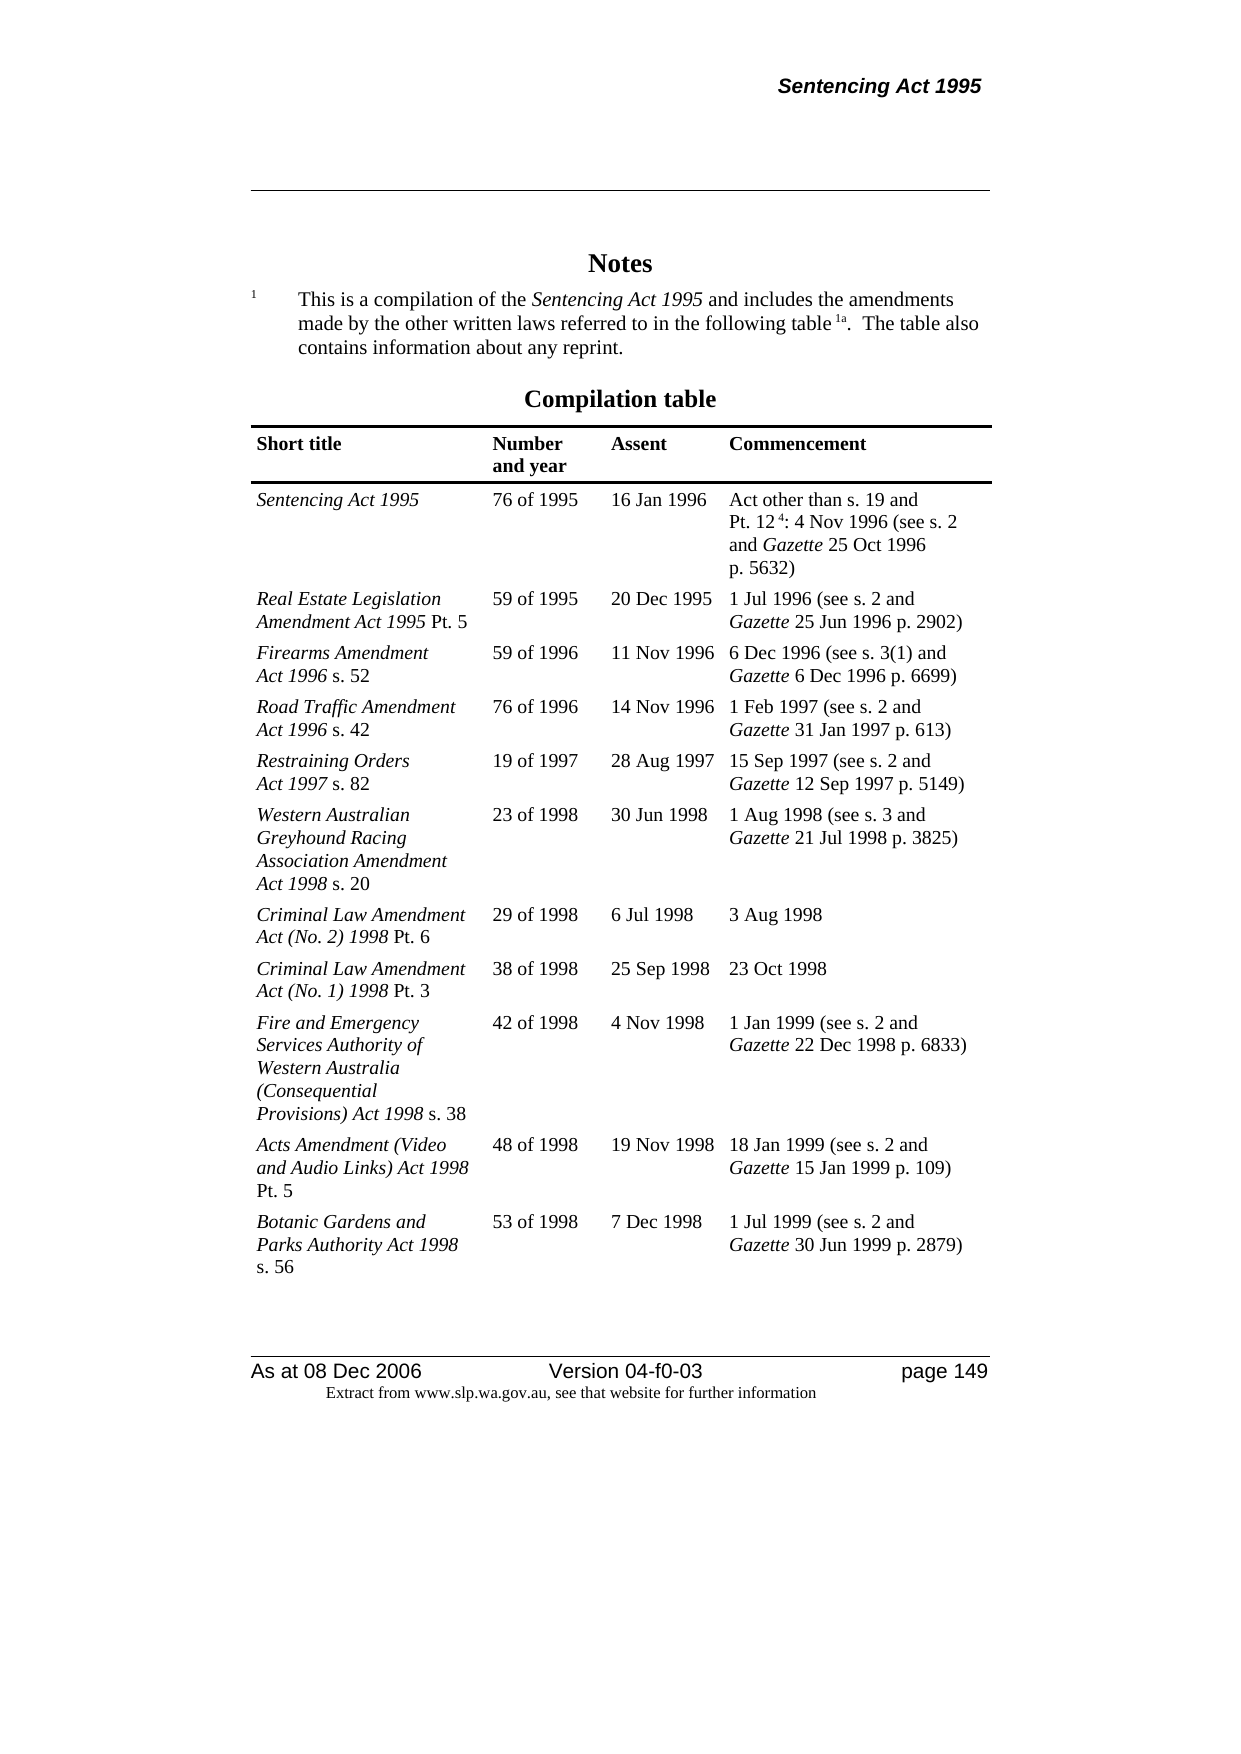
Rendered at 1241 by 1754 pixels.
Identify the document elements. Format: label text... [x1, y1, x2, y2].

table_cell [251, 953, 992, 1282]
subtitle Compilation table [251, 384, 990, 413]
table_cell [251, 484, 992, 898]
text 1 This is a compilation of the Sentencing Act 1995 and includes the amendments made by the other written laws referred to in the following table 1a. The table also contains information about any reprint. [251, 287, 990, 359]
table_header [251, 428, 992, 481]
subtitle Notes [251, 247, 990, 279]
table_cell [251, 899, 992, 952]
